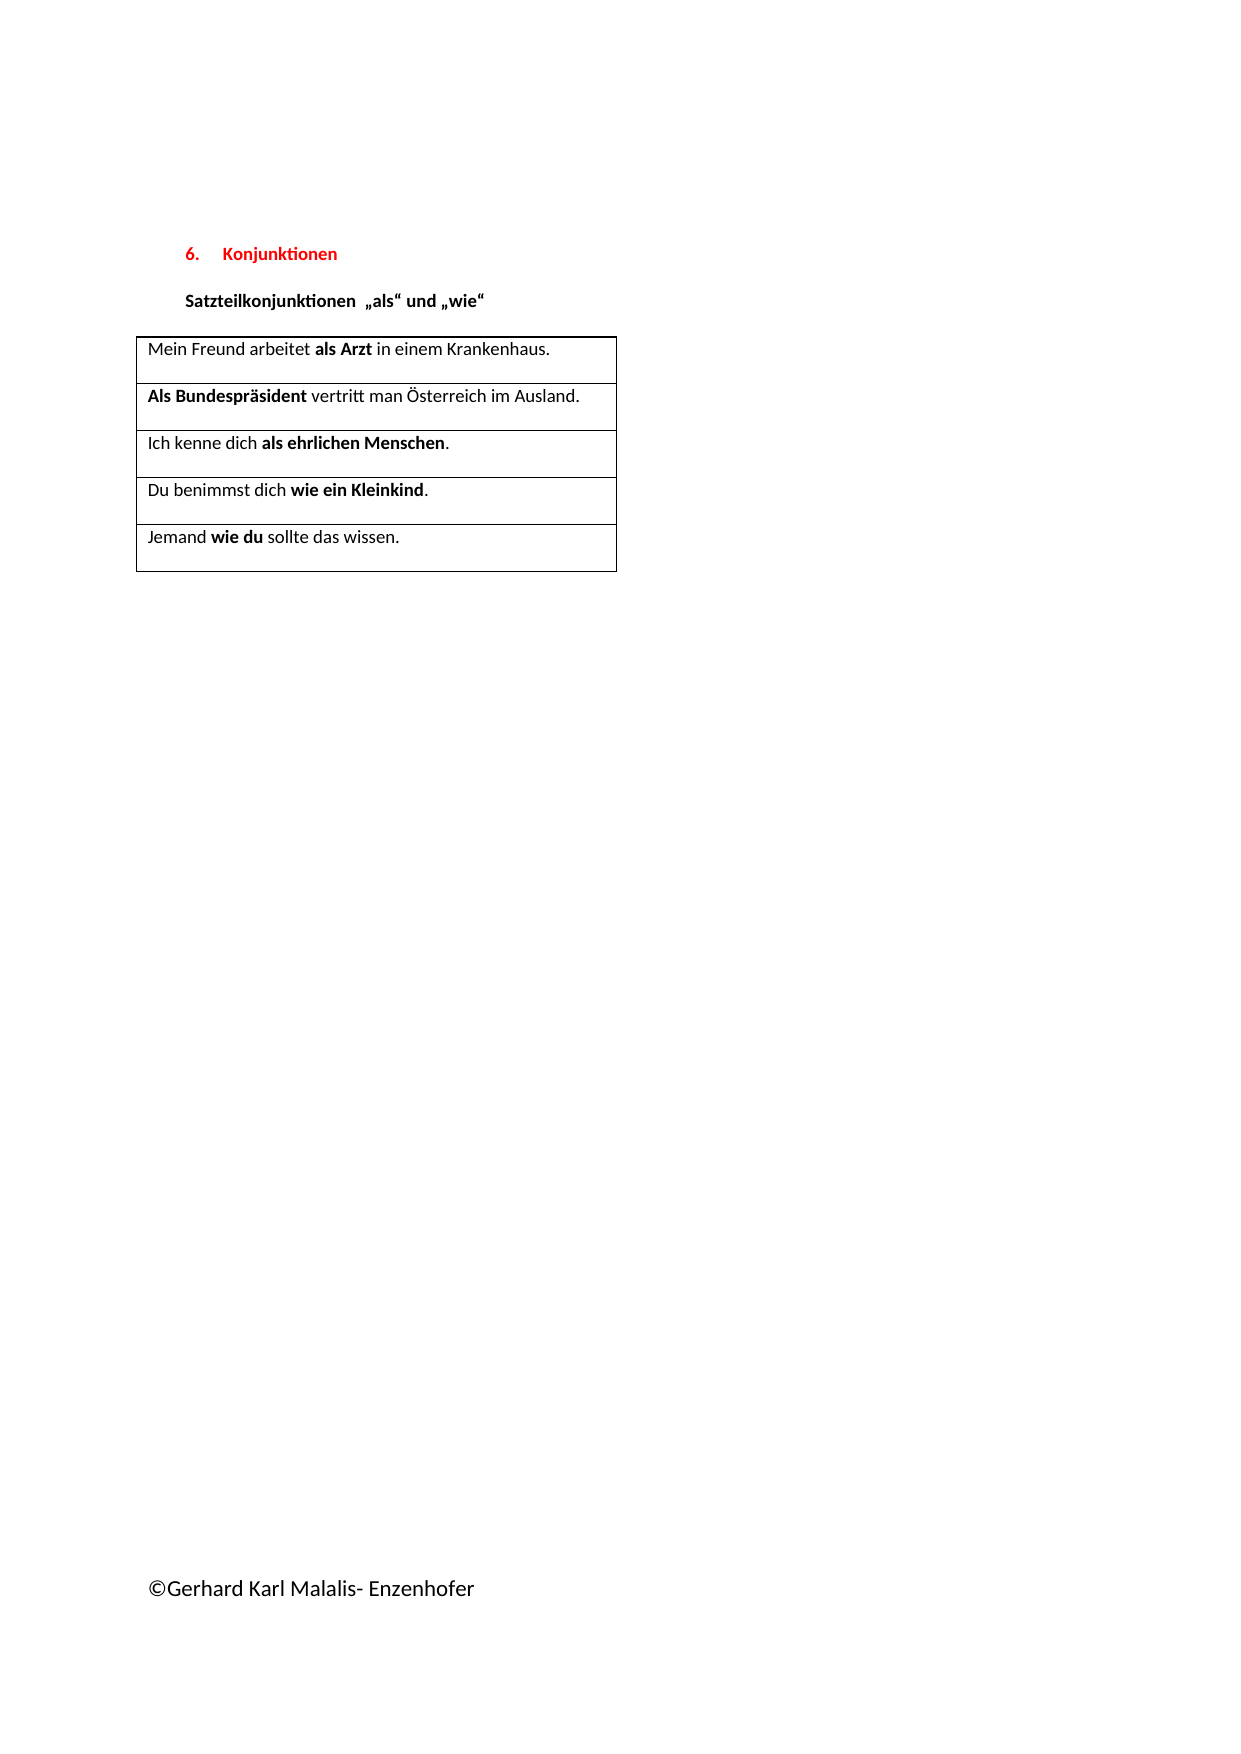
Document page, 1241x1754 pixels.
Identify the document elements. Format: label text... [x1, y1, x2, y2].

table_cell Als Bundespräsident vertritt man Österreich im Ausland. [137, 384, 616, 430]
table_cell Du benimmst dich wie ein Kleinkind. [137, 478, 616, 524]
table_cell Jemand wie du sollte das wissen. [137, 525, 616, 571]
table_header Mein Freund arbeitet als Arzt in einem Krankenhaus. [137, 338, 616, 383]
list Konjunktionen [185, 242, 1093, 265]
text Satzteilkonjunktionen „als“ und „wie“ [185, 289, 1093, 312]
table_cell Ich kenne dich als ehrlichen Menschen. [137, 431, 616, 477]
